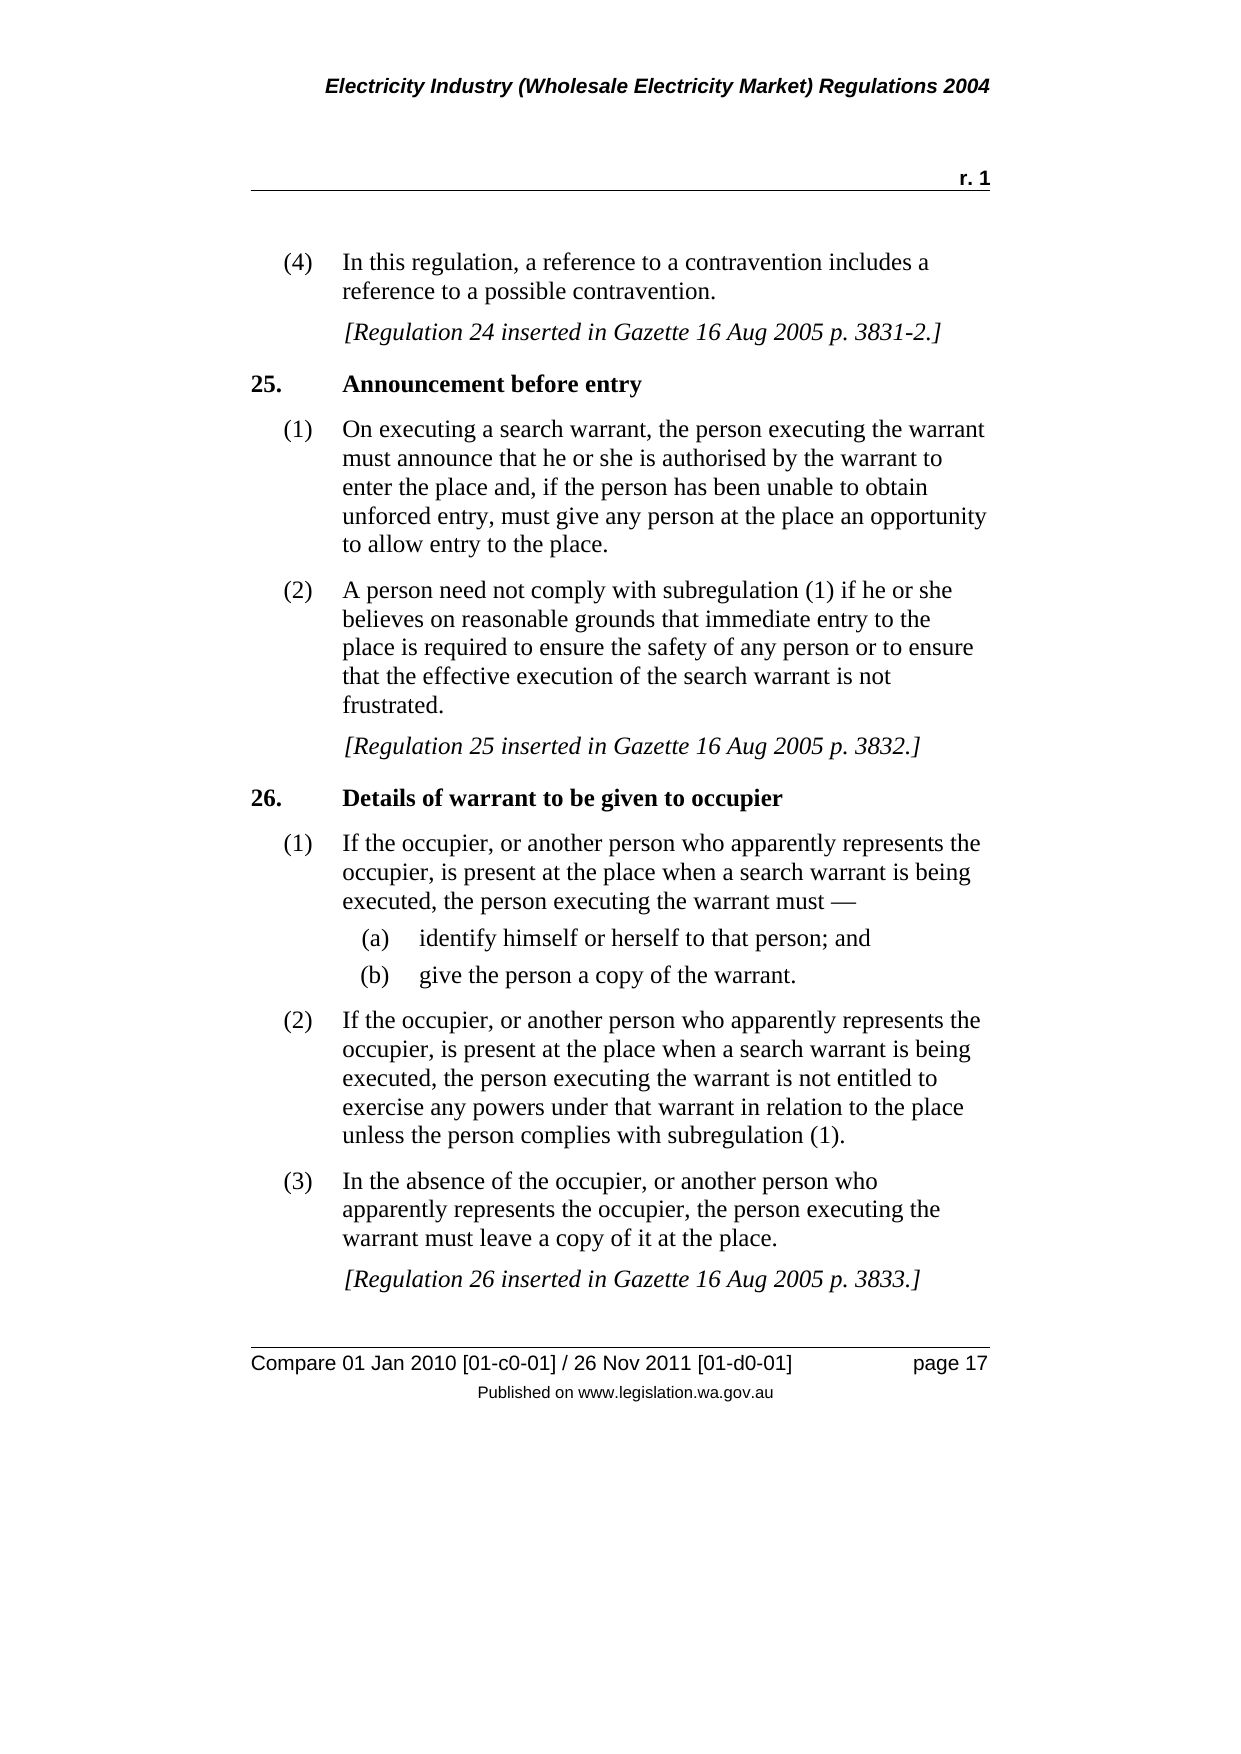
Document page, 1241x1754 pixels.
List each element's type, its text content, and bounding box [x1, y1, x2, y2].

text (4) In this regulation, a reference to a contravention includes a reference to a possible contravention. [251, 247, 990, 305]
text (3) In the absence of the occupier, or another person who apparently represents the occupier, the person executing the warrant must leave a copy of it at the place. [251, 1166, 990, 1252]
subtitle 26. Details of warrant to be given to occupier [251, 783, 990, 812]
text (1) On executing a search warrant, the person executing the warrant must announce that he or she is authorised by the warrant to enter the place and, if the person has been unable to obtain unforced entry, must give any person at the place an opportunity to allow entry to the place. [251, 414, 990, 558]
text (b) give the person a copy of the warrant. [251, 960, 990, 989]
text (2) A person need not comply with subregulation (1) if he or she believes on reasonable grounds that immediate entry to the place is required to ensure the safety of any person or to ensure that the effective execution of the search warrant is not frustrated. [251, 575, 990, 719]
text (a) identify himself or herself to that person; and [251, 923, 990, 952]
text (2) If the occupier, or another person who apparently represents the occupier, is present at the place when a search warrant is being executed, the person executing the warrant is not entitled to exercise any powers under that warrant in relation to the place unless the person complies with subregulation (1). [251, 1005, 990, 1149]
text (1) If the occupier, or another person who apparently represents the occupier, is present at the place when a search warrant is being executed, the person executing the warrant must — [251, 828, 990, 914]
text [Regulation 24 inserted in Gazette 16 Aug 2005 p. 3831-2.] [251, 317, 990, 346]
subtitle 25. Announcement before entry [251, 369, 990, 398]
text [Regulation 26 inserted in Gazette 16 Aug 2005 p. 3833.] [251, 1264, 990, 1293]
text [Regulation 25 inserted in Gazette 16 Aug 2005 p. 3832.] [251, 731, 990, 760]
